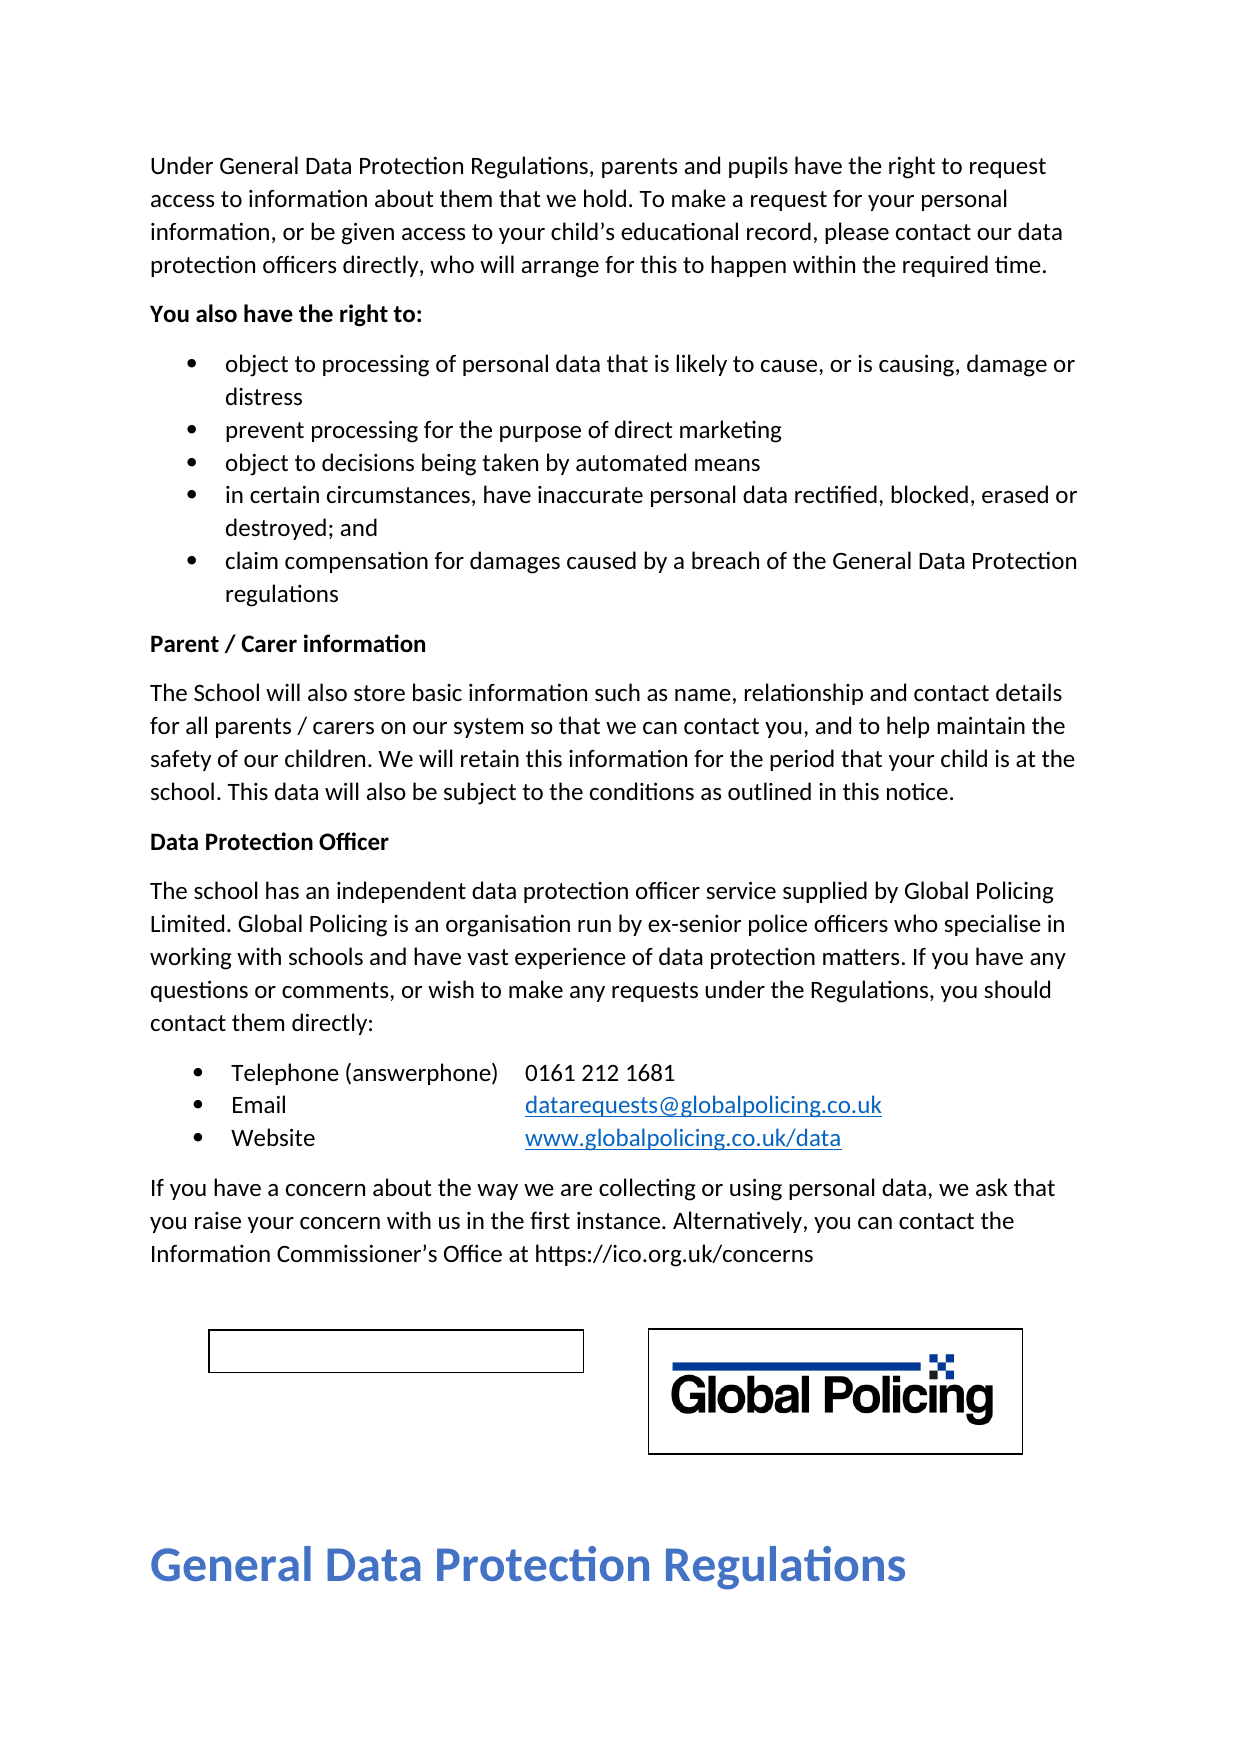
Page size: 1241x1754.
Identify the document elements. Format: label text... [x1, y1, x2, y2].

list object to processing of personal data that is likely to cause, or is causing, damage or distress [187, 348, 1090, 411]
picture [663, 1336, 1006, 1447]
text You also have the right to: [150, 298, 1090, 329]
list object to decisions being taken by automated means [187, 447, 1090, 477]
list Email datarequests@globalpolicing.co.uk [194, 1089, 1090, 1120]
list Telephone (answerphone) 0161 212 1681 [194, 1057, 1090, 1087]
list in certain circumstances, have inaccurate personal data rectified, blocked, erased or destroyed; and [187, 479, 1090, 543]
list prevent processing for the purpose of direct marketing [187, 414, 1090, 444]
list claim compensation for damages caused by a breach of the General Data Protection regulations [187, 545, 1090, 609]
text If you have a concern about the way we are collecting or using personal data, we ask that you raise your concern with us in the first instance. Alternatively, you can contact the Information Commissioner’s Office at https://ico.org.uk/concerns [150, 1172, 1090, 1268]
text The School will also store basic information such as name, relationship and contact details for all parents / carers on our system so that we can contact you, and to help maintain the safety of our children. We will retain this information for the period that your child is at the school. This data will also be subject to the conditions as outlined in this notice. [150, 677, 1090, 807]
text Under General Data Protection Regulations, parents and pupils have the right to request access to information about them that we hold. To make a request for your personal information, or be given access to your child’s educational record, please contact our data protection officers directly, who will arrange for this to happen within the required time. [150, 150, 1090, 279]
list Website www.globalpolicing.co.uk/data [194, 1122, 1090, 1153]
text Parent / Carer information [150, 628, 1090, 658]
text The school has an independent data protection officer service supplied by Global Policing Limited. Global Policing is an organisation run by ex-senior police officers who specialise in working with schools and have vast experience of data protection matters. If you have any questions or comments, or wish to make any requests under the Regulations, you should contact them directly: [150, 875, 1090, 1038]
text General Data Protection Regulations [150, 1533, 1090, 1594]
text Data Protection Officer [150, 826, 1090, 856]
